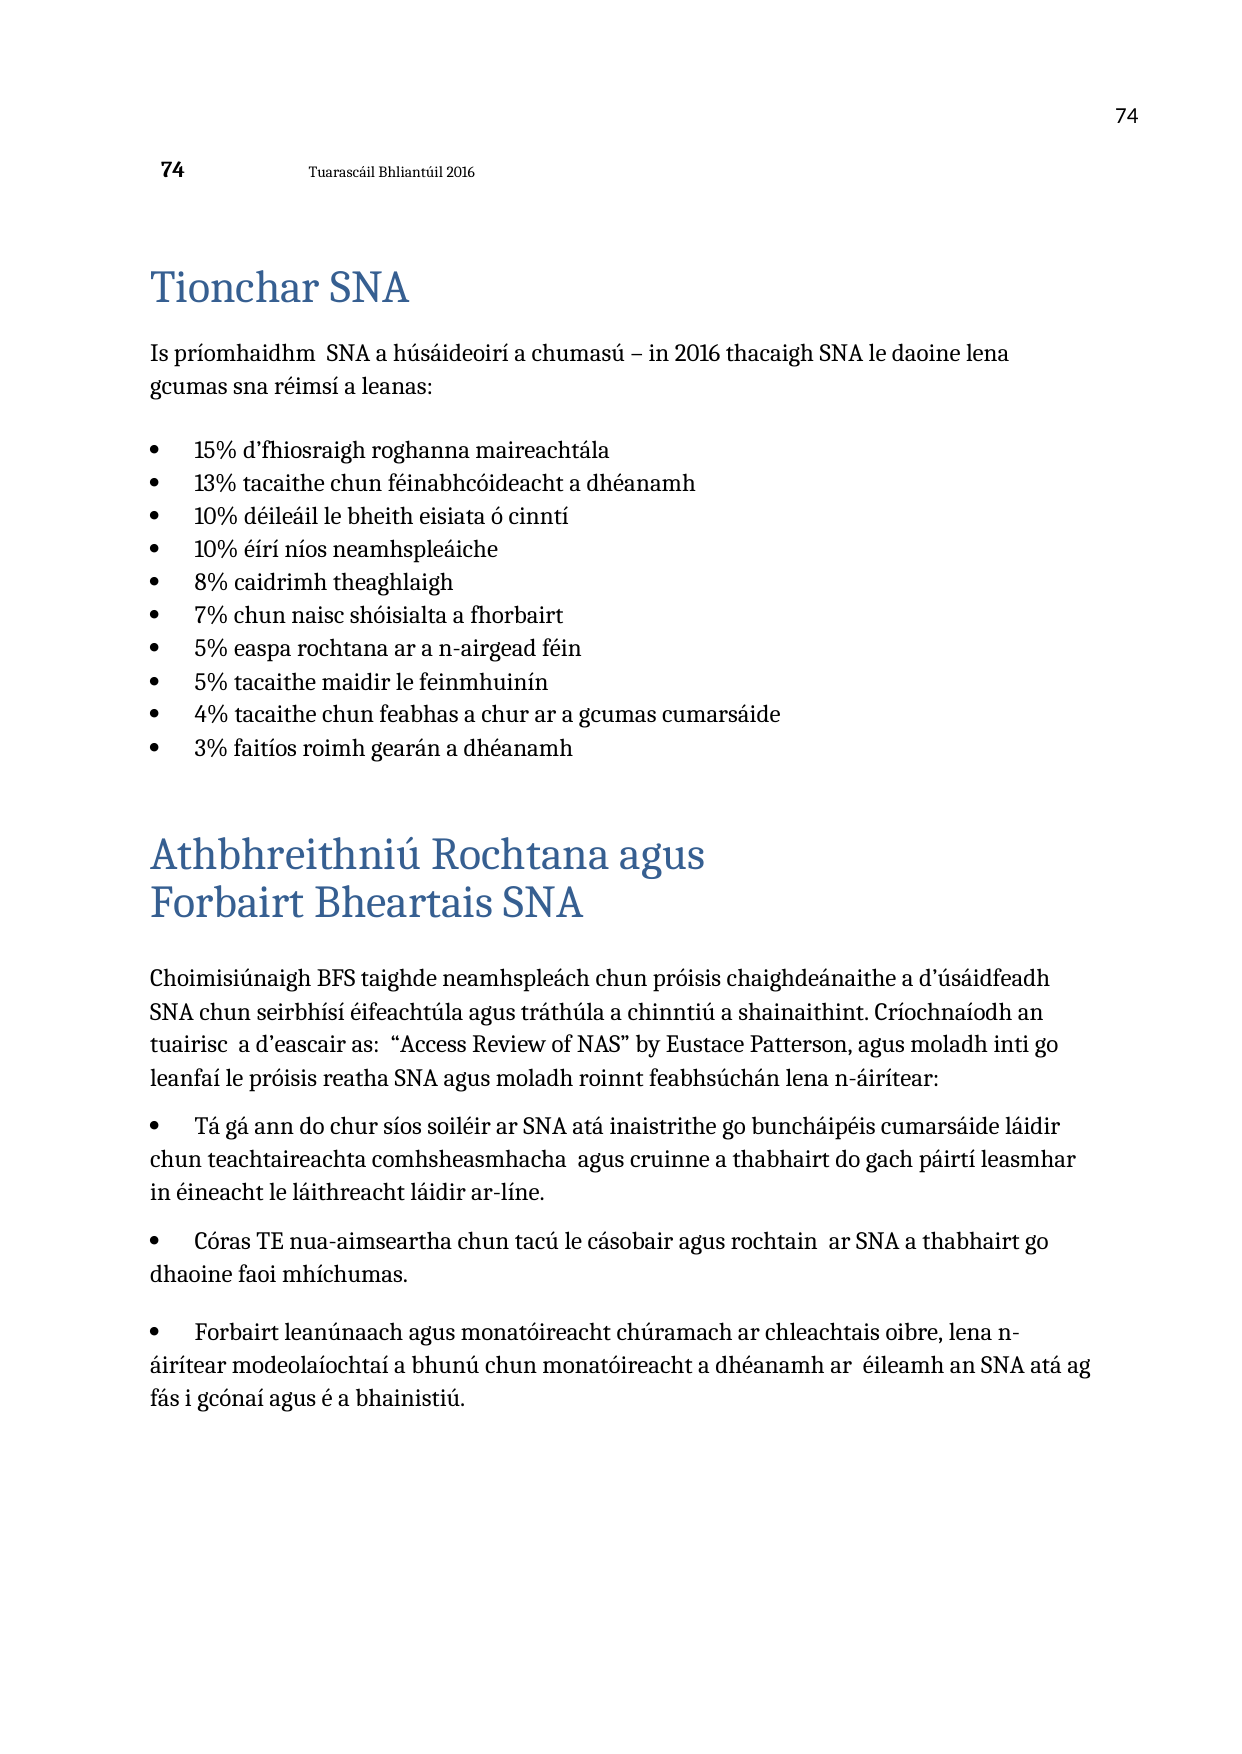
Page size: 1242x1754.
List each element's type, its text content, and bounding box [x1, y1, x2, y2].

list 15% d’fhiosraigh roghanna maireachtála [150, 436, 1092, 465]
list Forbairt leanúnaach agus monatóireacht chúramach ar chleachtais oibre, lena n-áirítear modeolaíochtaí a bhunú chun monatóireacht a dhéanamh ar éileamh an SNA atá ag fás i gcónaí agus é a bhainistiú. [150, 1318, 1092, 1413]
list 10% déileáil le bheith eisiata ó cinntí [150, 502, 1092, 531]
subtitle Forbairt Bheartais SNA [150, 879, 1080, 927]
list 3% faitíos roimh gearán a dhéanamh [150, 733, 1092, 762]
list 13% tacaithe chun féinabhcóideacht a dhéanamh [150, 469, 1092, 498]
text 74 Tuarascáil Bhliantúil 2016 [161, 156, 1094, 182]
text Choimisiúnaigh BFS taighde neamhspleách chun próisis chaighdeánaithe a d’úsáidfeadh SNA chun seirbhísí éifeachtúla agus tráthúla a chinntiú a shainaithint. Críochnaíodh an tuairisc a d’eascair as: “Access Review of NAS” by Eustace Patterson, agus moladh inti go leanfaí le próisis reatha SNA agus moladh roinnt feabhsúchán lena n-áirítear: [150, 964, 1092, 1092]
text Is príomhaidhm SNA a húsáideoirí a chumasú – in 2016 thacaigh SNA le daoine lena gcumas sna réimsí a leanas: [150, 339, 1092, 401]
subtitle Athbhreithniú Rochtana agus [150, 831, 1080, 879]
list 7% chun naisc shóisialta a fhorbairt [150, 601, 1092, 630]
subtitle Tionchar SNA [150, 264, 1080, 312]
list Tá gá ann do chur síos soiléir ar SNA atá inaistrithe go buncháipéis cumarsáide láidir chun teachtaireachta comhsheasmhacha agus cruinne a thabhairt do gach páirtí leasmhar in éineacht le láithreacht láidir ar-líne. [150, 1112, 1092, 1207]
list 5% easpa rochtana ar a n-airgead féin [150, 634, 1092, 663]
list 4% tacaithe chun feabhas a chur ar a gcumas cumarsáide [150, 700, 1092, 729]
list 8% caidrimh theaghlaigh [150, 568, 1092, 597]
list 5% tacaithe maidir le feinmhuinín [150, 667, 1092, 696]
list Córas TE nua-aimseartha chun tacú le cásobair agus rochtain ar SNA a thabhairt go dhaoine faoi mhíchumas. [150, 1227, 1092, 1289]
list 10% éírí níos neamhspleáiche [150, 535, 1092, 564]
